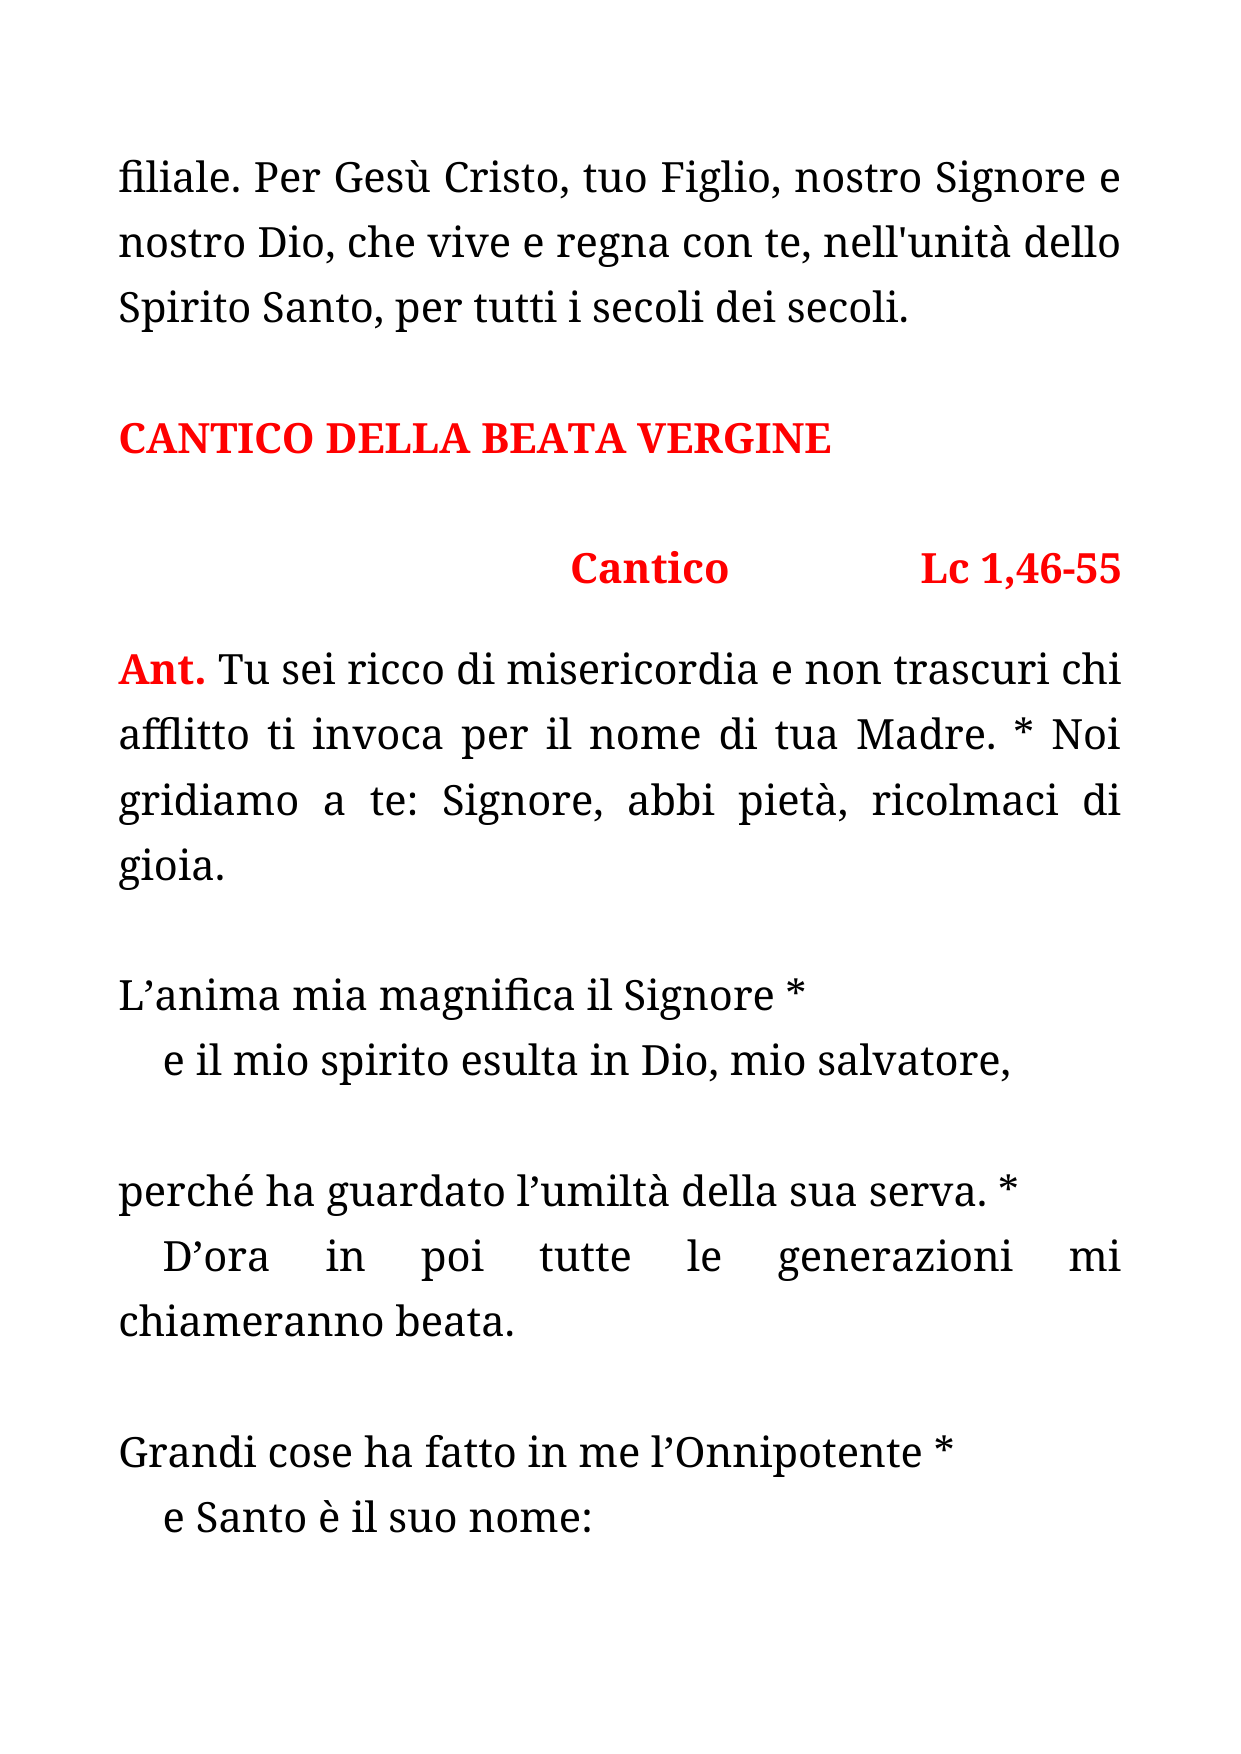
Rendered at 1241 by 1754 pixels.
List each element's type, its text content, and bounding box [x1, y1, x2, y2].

text Ant. Tu sei ricco di misericordia e non trascuri chi afflitto ti invoca per il nome di tua Madre. * Noi gridiamo a te: Signore, abbi pietà, ricolmaci di gioia. [118, 640, 1122, 892]
text L’anima mia magnifica il Signore * [118, 966, 1122, 1023]
text e Santo è il suo nome: [118, 1488, 1122, 1544]
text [118, 148, 1122, 335]
text CANTICO DELLA BEATA VERGINE [118, 408, 1122, 530]
text Grandi cose ha fatto in me l’Onnipotente * [118, 1422, 1122, 1479]
text Cantico Lc 1,46-55 [118, 539, 1122, 596]
text perché ha guardato l’umiltà della sua serva. * [118, 1162, 1122, 1218]
text e il mio spirito esulta in Dio, mio salvatore, [118, 1031, 1122, 1088]
text D’ora in poi tutte le generazioni mi chiameranno beata. [118, 1227, 1122, 1349]
